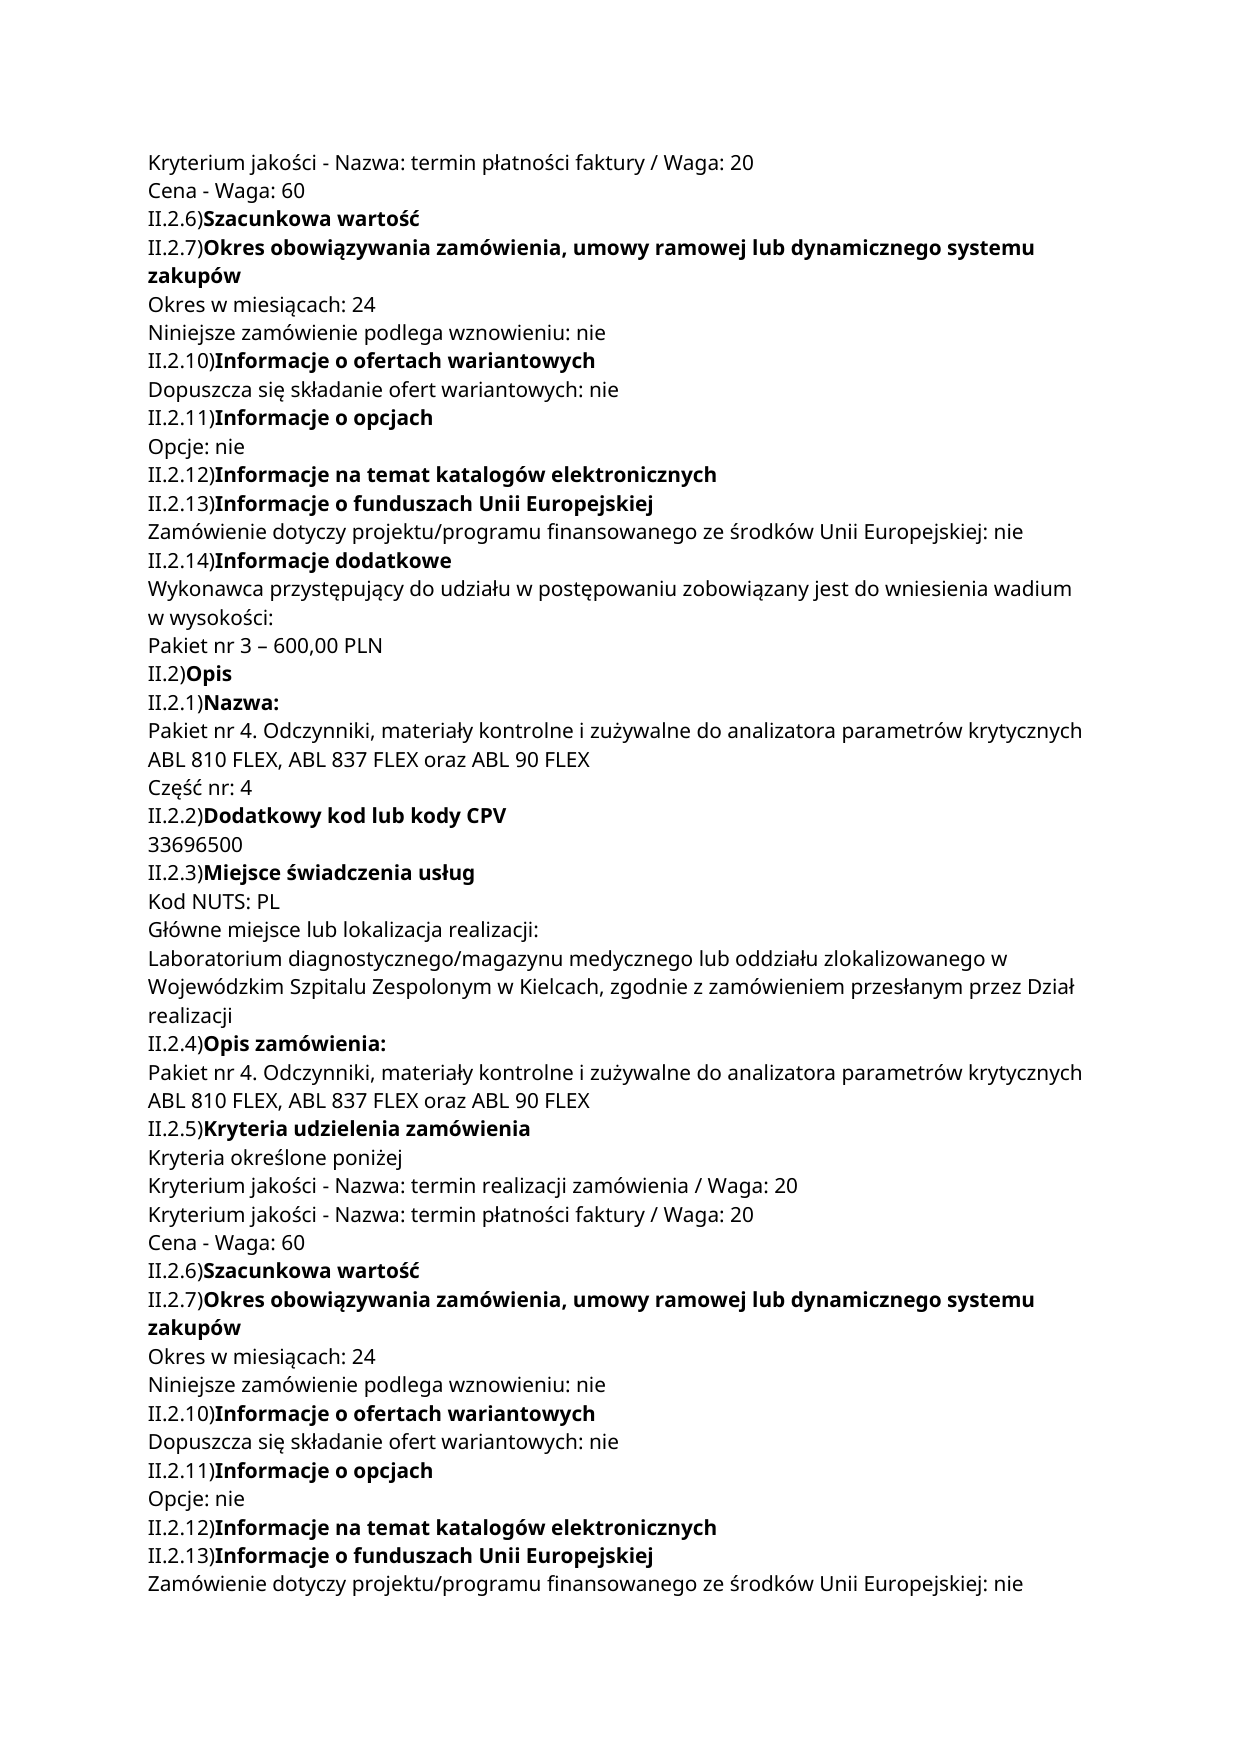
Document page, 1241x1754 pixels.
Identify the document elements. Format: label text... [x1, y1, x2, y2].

text II.2.3)Miejsce świadczenia usług [148, 858, 1093, 887]
text Kryteria określone poniżej [148, 1143, 1093, 1171]
text Kryterium jakości - Nazwa: termin płatności faktury / Waga: 20 [148, 1200, 1093, 1228]
text Okres w miesiącach: 24 [148, 1342, 1093, 1370]
text Kryterium jakości - Nazwa: termin realizacji zamówienia / Waga: 20 [148, 1171, 1093, 1200]
text II.2.12)Informacje na temat katalogów elektronicznych [148, 1513, 1093, 1541]
text Dopuszcza się składanie ofert wariantowych: nie [148, 375, 1093, 403]
text II.2)Opis [148, 659, 1093, 688]
text II.2.11)Informacje o opcjach [148, 1456, 1093, 1484]
text II.2.5)Kryteria udzielenia zamówienia [148, 1114, 1093, 1143]
text Opcje: nie [148, 1484, 1093, 1513]
text Kod NUTS: PL [148, 887, 1093, 915]
text Pakiet nr 4. Odczynniki, materiały kontrolne i zużywalne do analizatora parametrów krytycznych ABL 810 FLEX, ABL 837 FLEX oraz ABL 90 FLEX [148, 716, 1093, 773]
text II.2.12)Informacje na temat katalogów elektronicznych [148, 460, 1093, 489]
text II.2.7)Okres obowiązywania zamówienia, umowy ramowej lub dynamicznego systemu zakupów [148, 233, 1093, 290]
text II.2.14)Informacje dodatkowe [148, 546, 1093, 574]
text Cena - Waga: 60 [148, 176, 1093, 204]
text Pakiet nr 4. Odczynniki, materiały kontrolne i zużywalne do analizatora parametrów krytycznych ABL 810 FLEX, ABL 837 FLEX oraz ABL 90 FLEX [148, 1058, 1093, 1114]
text II.2.2)Dodatkowy kod lub kody CPV [148, 802, 1093, 830]
text II.2.7)Okres obowiązywania zamówienia, umowy ramowej lub dynamicznego systemu zakupów [148, 1285, 1093, 1342]
text II.2.1)Nazwa: [148, 688, 1093, 716]
text 33696500 [148, 830, 1093, 858]
text II.2.13)Informacje o funduszach Unii Europejskiej [148, 1541, 1093, 1569]
text II.2.10)Informacje o ofertach wariantowych [148, 1399, 1093, 1427]
text Niniejsze zamówienie podlega wznowieniu: nie [148, 1370, 1093, 1399]
text Zamówienie dotyczy projektu/programu finansowanego ze środków Unii Europejskiej: nie [148, 1569, 1093, 1598]
text Cena - Waga: 60 [148, 1228, 1093, 1257]
text II.2.6)Szacunkowa wartość [148, 1257, 1093, 1285]
text Pakiet nr 3 – 600,00 PLN [148, 631, 1093, 659]
text Zamówienie dotyczy projektu/programu finansowanego ze środków Unii Europejskiej: nie [148, 517, 1093, 546]
text Okres w miesiącach: 24 [148, 290, 1093, 318]
text Kryterium jakości - Nazwa: termin płatności faktury / Waga: 20 [148, 148, 1093, 176]
text Część nr: 4 [148, 773, 1093, 802]
text II.2.4)Opis zamówienia: [148, 1029, 1093, 1058]
text Laboratorium diagnostycznego/magazynu medycznego lub oddziału zlokalizowanego w Wojewódzkim Szpitalu Zespolonym w Kielcach, zgodnie z zamówieniem przesłanym przez Dział realizacji [148, 944, 1093, 1029]
text Opcje: nie [148, 432, 1093, 460]
text Główne miejsce lub lokalizacja realizacji: [148, 915, 1093, 944]
text Dopuszcza się składanie ofert wariantowych: nie [148, 1427, 1093, 1456]
text II.2.13)Informacje o funduszach Unii Europejskiej [148, 489, 1093, 517]
text Niniejsze zamówienie podlega wznowieniu: nie [148, 318, 1093, 347]
text II.2.11)Informacje o opcjach [148, 403, 1093, 432]
text II.2.6)Szacunkowa wartość [148, 204, 1093, 233]
text Wykonawca przystępujący do udziału w postępowaniu zobowiązany jest do wniesienia wadium w wysokości: [148, 574, 1093, 631]
text II.2.10)Informacje o ofertach wariantowych [148, 347, 1093, 375]
